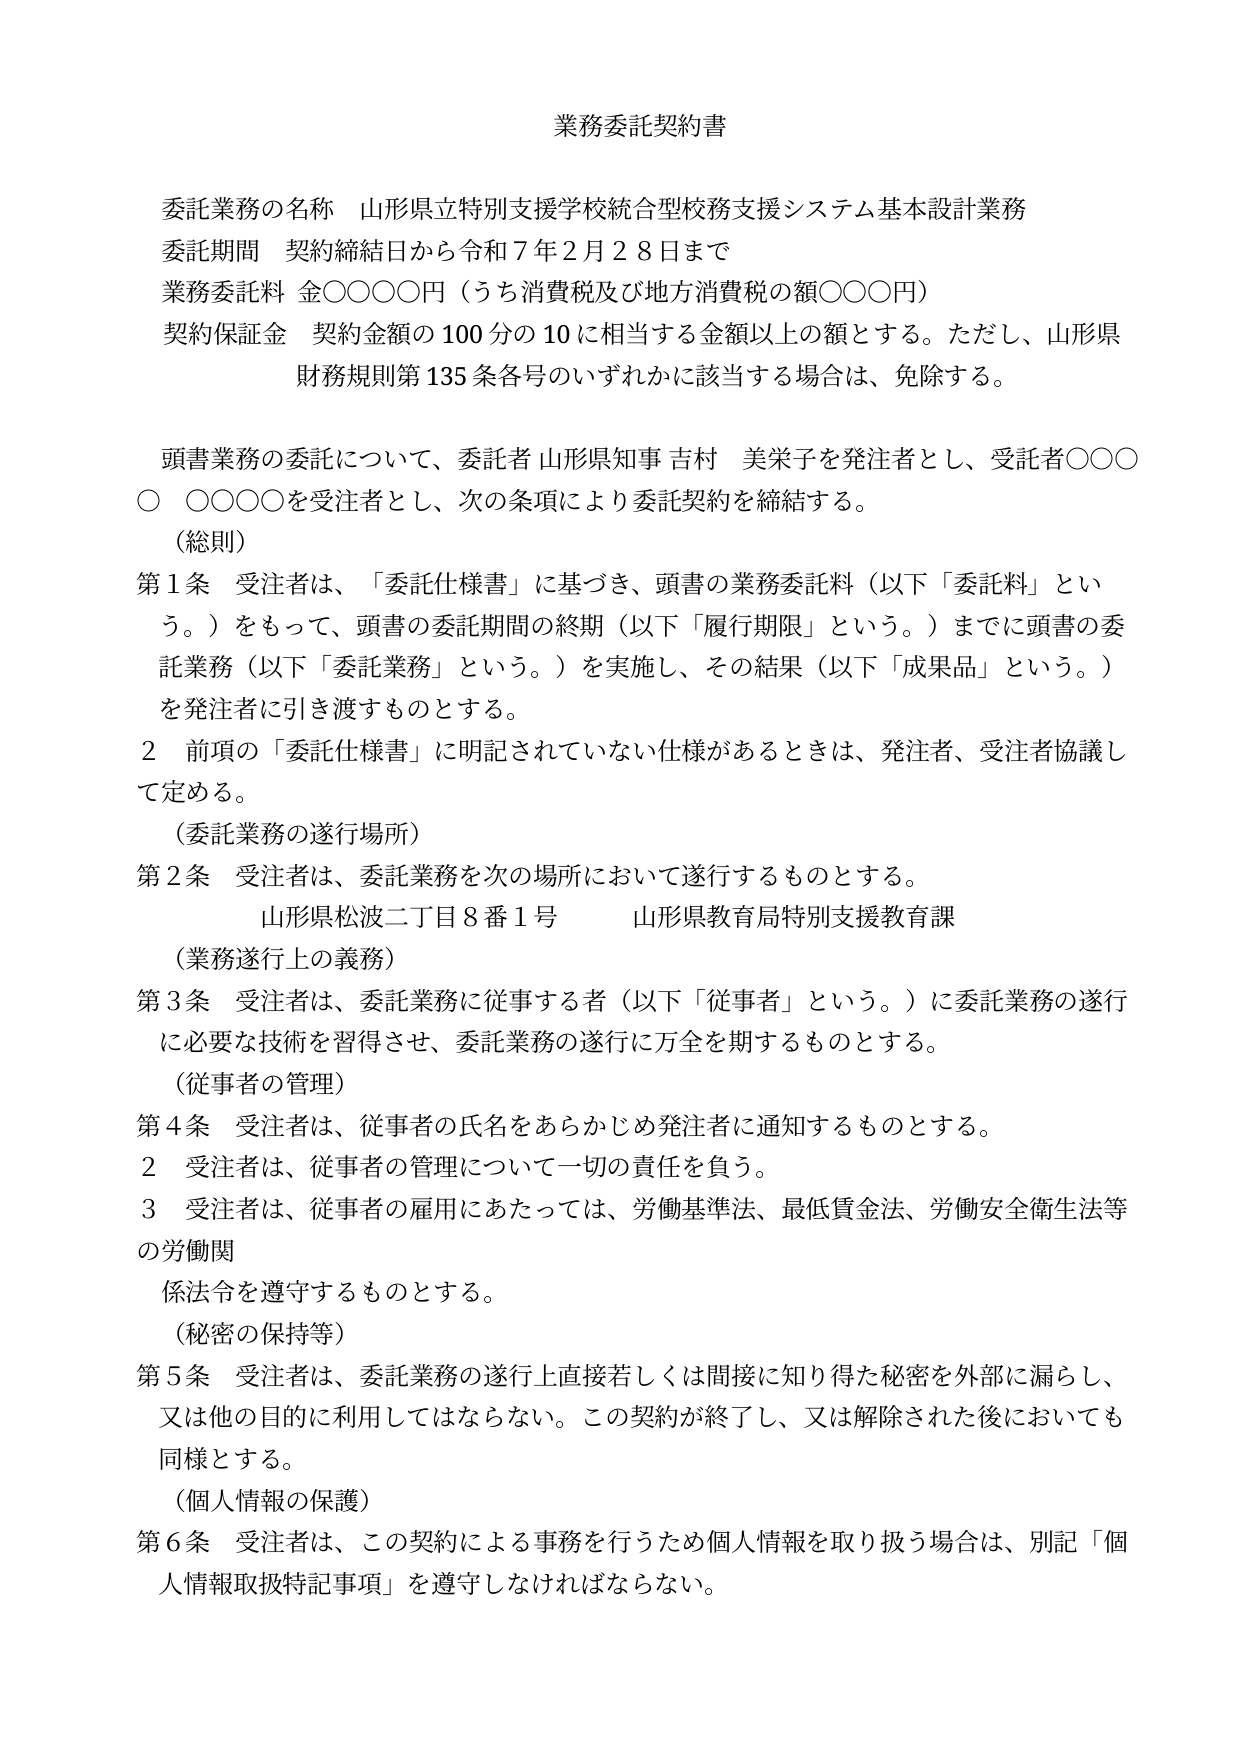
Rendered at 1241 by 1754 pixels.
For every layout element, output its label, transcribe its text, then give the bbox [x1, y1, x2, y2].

text 第５条 受注者は、委託業務の遂行上直接若しくは間接に知り得た秘密を外部に漏らし、又は他の目的に利用してはならない。この契約が終了し、又は解除された後においても同様とする。 [136, 1352, 1145, 1477]
text 山形県松波二丁目８番１号 山形県教育局特別支援教育課 [136, 893, 1145, 935]
text 契約保証金 契約金額の100分の10に相当する金額以上の額とする。ただし、山形県財務規則第135条各号のいずれかに該当する場合は、免除する。 [138, 310, 1145, 393]
text 係法令を遵守するものとする。 [136, 1268, 1145, 1310]
text 委託業務の名称 山形県立特別支援学校統合型校務支援システム基本設計業務 [136, 185, 1145, 227]
text 第１条 受注者は、「委託仕様書」に基づき、頭書の業務委託料（以下「委託料」という。）をもって、頭書の委託期間の終期（以下「履行期限」という。）までに頭書の委託業務（以下「委託業務」という。）を実施し、その結果（以下「成果品」という。）を発注者に引き渡すものとする。 [136, 560, 1145, 727]
text ２ 前項の「委託仕様書」に明記されていない仕様があるときは、発注者、受注者協議して定める。 [136, 727, 1145, 810]
text （委託業務の遂行場所） [136, 810, 1145, 852]
text 委託期間 契約締結日から令和７年２月２８日まで [136, 227, 1145, 268]
text 第３条 受注者は、委託業務に従事する者（以下「従事者」という。）に委託業務の遂行に必要な技術を習得させ、委託業務の遂行に万全を期するものとする。 [136, 977, 1145, 1060]
text （従事者の管理） [136, 1060, 1145, 1102]
text 第２条 受注者は、委託業務を次の場所において遂行するものとする。 [136, 852, 1145, 893]
text （秘密の保持等） [136, 1310, 1145, 1352]
text （個人情報の保護） [136, 1477, 1145, 1518]
text 業務委託契約書 [136, 102, 1145, 143]
text 業務委託料 金〇〇〇〇円（うち消費税及び地方消費税の額〇〇〇円） [136, 268, 1145, 310]
text （業務遂行上の義務） [136, 935, 1145, 977]
text 第４条 受注者は、従事者の氏名をあらかじめ発注者に通知するものとする。 [136, 1102, 1145, 1143]
text 頭書業務の委託について、委託者 山形県知事 吉村 美栄子を発注者とし、受託者○○○○ 〇〇〇〇を受注者とし、次の条項により委託契約を締結する。 [136, 435, 1145, 518]
text ３ 受注者は、従事者の雇用にあたっては、労働基準法、最低賃金法、労働安全衛生法等の労働関 [136, 1185, 1145, 1268]
text （総則） [136, 518, 1145, 560]
text 第６条 受注者は、この契約による事務を行うため個人情報を取り扱う場合は、別記「個人情報取扱特記事項」を遵守しなければならない。 [136, 1518, 1145, 1602]
text ２ 受注者は、従事者の管理について一切の責任を負う。 [136, 1143, 1145, 1185]
